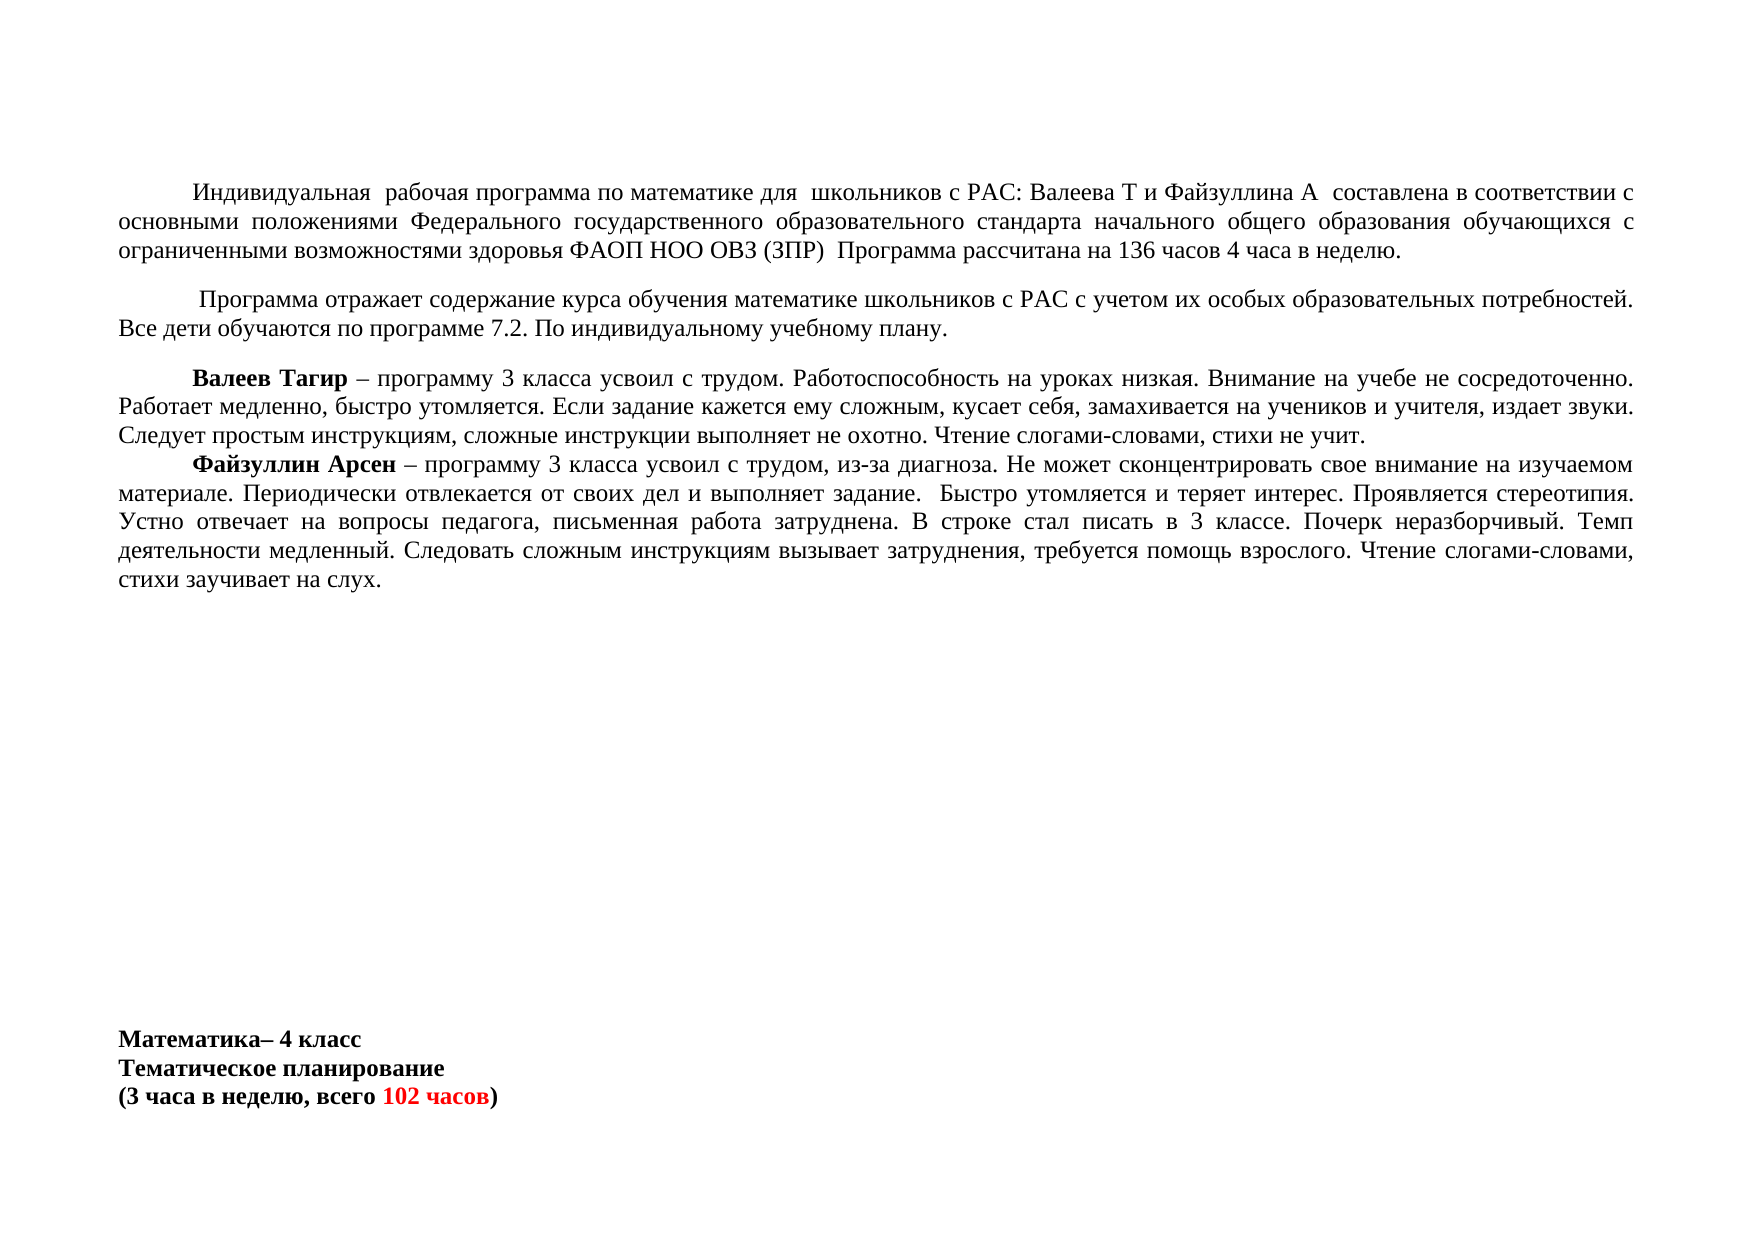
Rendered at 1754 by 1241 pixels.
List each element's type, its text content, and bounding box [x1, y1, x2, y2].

text Индивидуальная рабочая программа по математике для школьников с РАС: Валеева Т и Файзуллина А составлена в соответствии с основными положениями Федерального государственного образовательного стандарта начального общего образования обучающихся с ограниченными возможностями здоровья ФАОП НОО ОВЗ (ЗПР) Программа рассчитана на 136 часов 4 часа в неделю. [118, 177, 1636, 263]
text Тематическое планирование [118, 1053, 1636, 1081]
text (3 часа в неделю, всего 102 часов) [118, 1081, 1636, 1110]
text Программа отражает содержание курса обучения математике школьников с РАС с учетом их особых образовательных потребностей. Все дети обучаются по программе 7.2. По индивидуальному учебному плану. [118, 284, 1636, 342]
text Файзуллин Арсен – программу 3 класса усвоил с трудом, из-за диагноза. Не может сконцентрировать свое внимание на изучаемом материале. Периодически отвлекается от своих дел и выполняет задание. Быстро утомляется и теряет интерес. Проявляется стереотипия. Устно отвечает на вопросы педагога, письменная работа затруднена. В строке стал писать в 3 классе. Почерк неразборчивый. Темп деятельности медленный. Следовать сложным инструкциям вызывает затруднения, требуется помощь взрослого. Чтение слогами-словами, стихи заучивает на слух. [118, 449, 1636, 593]
text Математика– 4 класс [118, 1024, 1636, 1053]
text Валеев Тагир – программу 3 класса усвоил с трудом. Работоспособность на уроках низкая. Внимание на учебе не сосредоточенно. Работает медленно, быстро утомляется. Если задание кажется ему сложным, кусает себя, замахивается на учеников и учителя, издает звуки. Следует простым инструкциям, сложные инструкции выполняет не охотно. Чтение слогами-словами, стихи не учит. [118, 363, 1640, 449]
